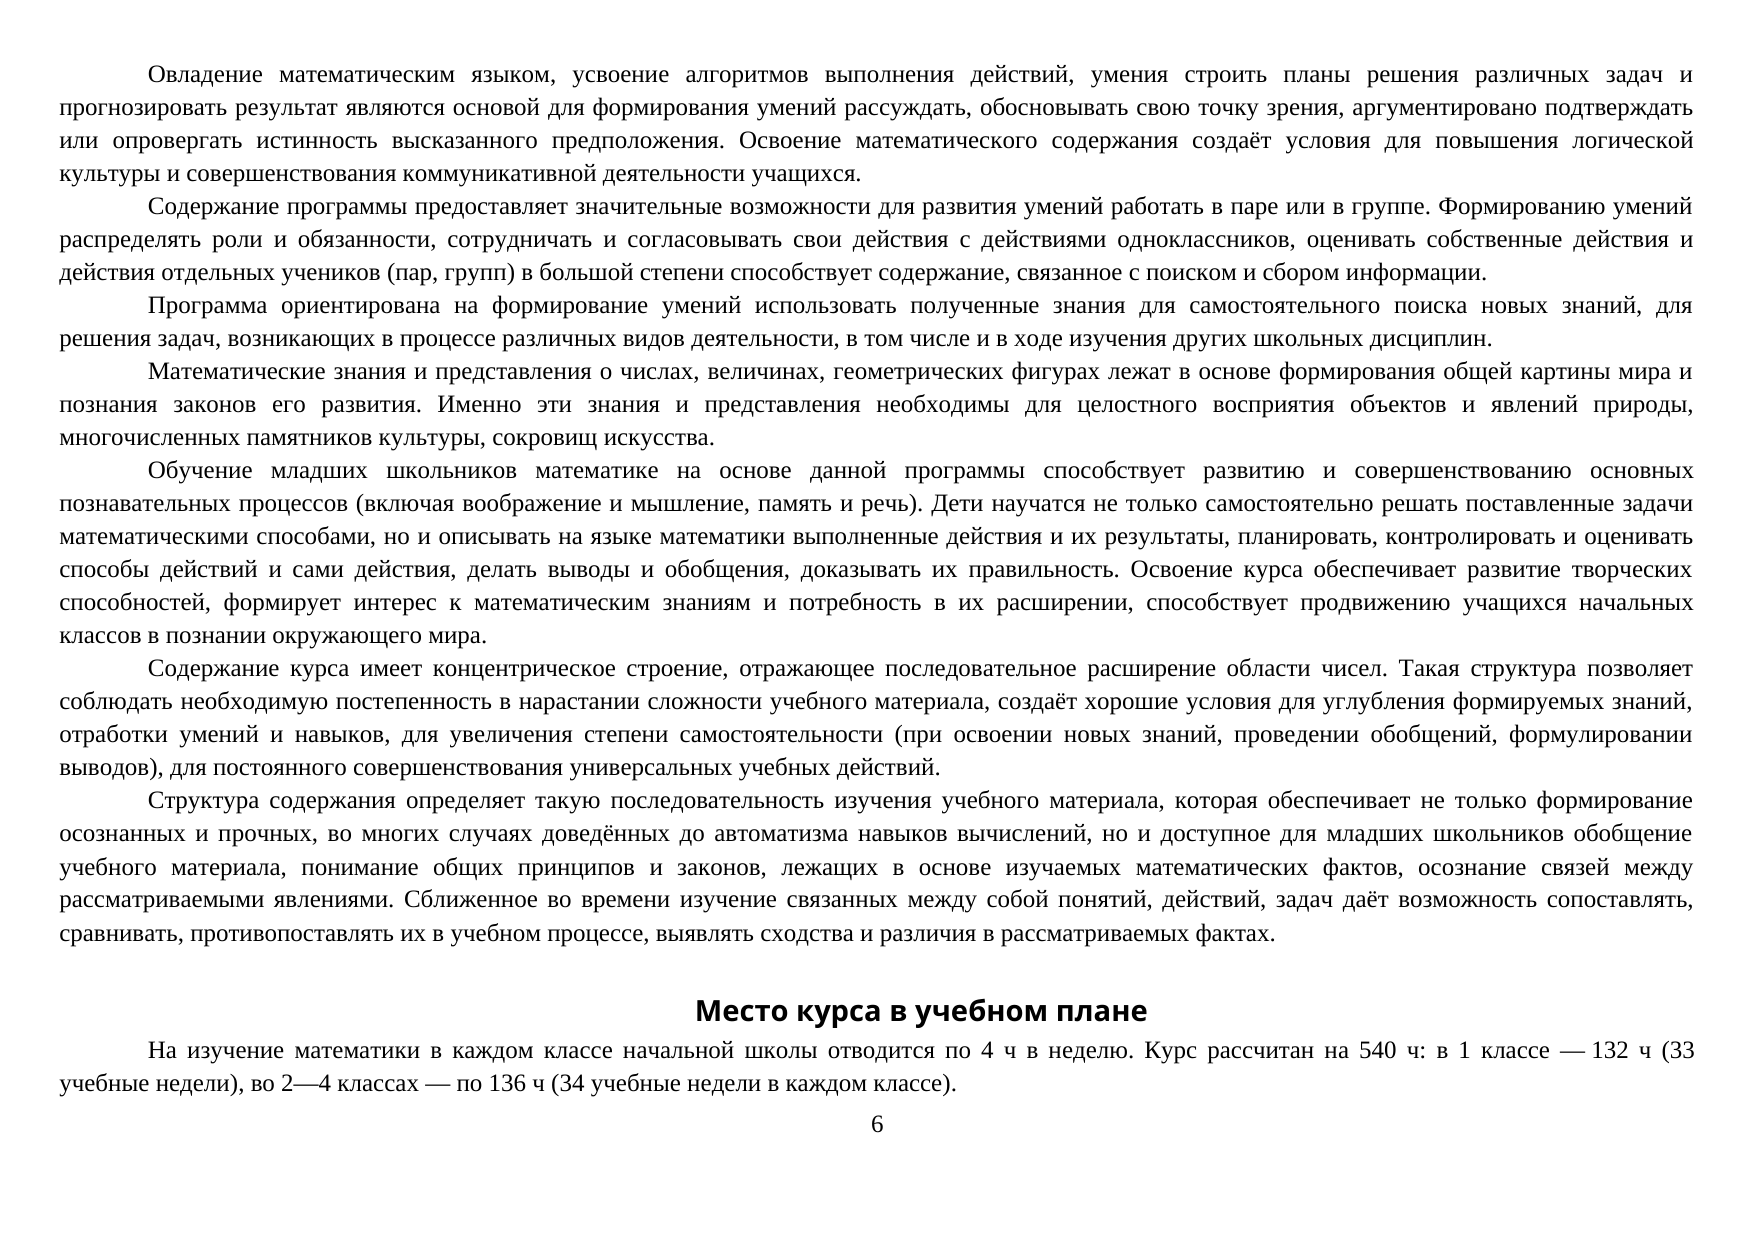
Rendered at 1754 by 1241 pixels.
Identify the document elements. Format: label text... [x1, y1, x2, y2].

text Обучение младших школьников математике на основе данной программы способствует развитию и совершенствованию основных познавательных процессов (включая воображение и мышление, память и речь). Дети научатся не только самостоятельно решать поставленные задачи математическими способами, но и описывать на языке математики выполненные действия и их результаты, планировать, контролировать и оценивать способы действий и сами действия, делать выводы и обобщения, доказывать их правильность. Освоение курса обеспечивает развитие творческих способностей, формирует интерес к математическим знаниям и потребность в их расширении, способствует продвижению учащихся начальных классов в познании окружающего мира. [59, 455, 1695, 649]
text Место курса в учебном плане [59, 990, 1695, 1029]
text Содержание курса имеет концентрическое строение, отражающее последовательное расширение области чисел. Такая структура позволяет соблюдать необходимую постепенность в нарастании сложности учебного материала, создаёт хорошие условия для углубления формируемых знаний, отработки умений и навыков, для увеличения степени самостоятельности (при освоении новых знаний, проведении обобщений, формулировании выводов), для постоянного совершенствования универсальных учебных действий. [59, 653, 1695, 781]
text Программа ориентирована на формирование умений использовать полученные знания для самостоятельного поиска новых знаний, для решения задач, возникающих в процессе различных видов деятельности, в том числе и в ходе изучения других школьных дисциплин. [59, 290, 1695, 352]
text Структура содержания определяет такую последовательность изучения учебного материала, которая обеспечивает не только формирование осознанных и прочных, во многих случаях доведённых до автоматизма навыков вычислений, но и доступное для младших школьников обобщение учебного материала, понимание общих принципов и законов, лежащих в основе изучаемых математических фактов, осознание связей между рассматриваемыми явлениями. Сближенное во времени изучение связанных между собой понятий, действий, задач даёт возможность сопоставлять, сравнивать, противопоставлять их в учебном процессе, выявлять сходства и различия в рассматриваемых фактах. [59, 786, 1695, 946]
text Математические знания и представления о числах, величинах, геометрических фигурах лежат в основе формирования общей картины мира и познания законов его развития. Именно эти знания и представления необходимы для целостного восприятия объектов и явлений природы, многочисленных памятников культуры, сокровищ искусства. [59, 356, 1695, 451]
text Овладение математическим языком, усвоение алгоритмов выполнения действий, умения строить планы решения различных задач и прогнозировать результат являются основой для формирования умений рассуждать, обосновывать свою точку зрения, аргументировано подтверждать или опровергать истинность высказанного предположения. Освоение математического содержания создаёт условия для повышения логической культуры и совершенствования коммуникативной деятельности учащихся. [59, 59, 1695, 187]
text На изучение математики в каждом классе начальной школы отводится по 4 ч в неделю. Курс рассчитан на 540 ч: в 1 классе — 132 ч (33 учебные недели), во 2—4 классах — по 136 ч (34 учебные недели в каждом классе). [59, 1035, 1695, 1097]
text Содержание программы предоставляет значительные возможности для развития умений работать в паре или в группе. Формированию умений распределять роли и обязанности, сотрудничать и согласовывать свои действия с действиями одноклассников, оценивать собственные действия и действия отдельных учеников (пар, групп) в большой степени способствует содержание, связанное с поиском и сбором информации. [59, 191, 1695, 286]
